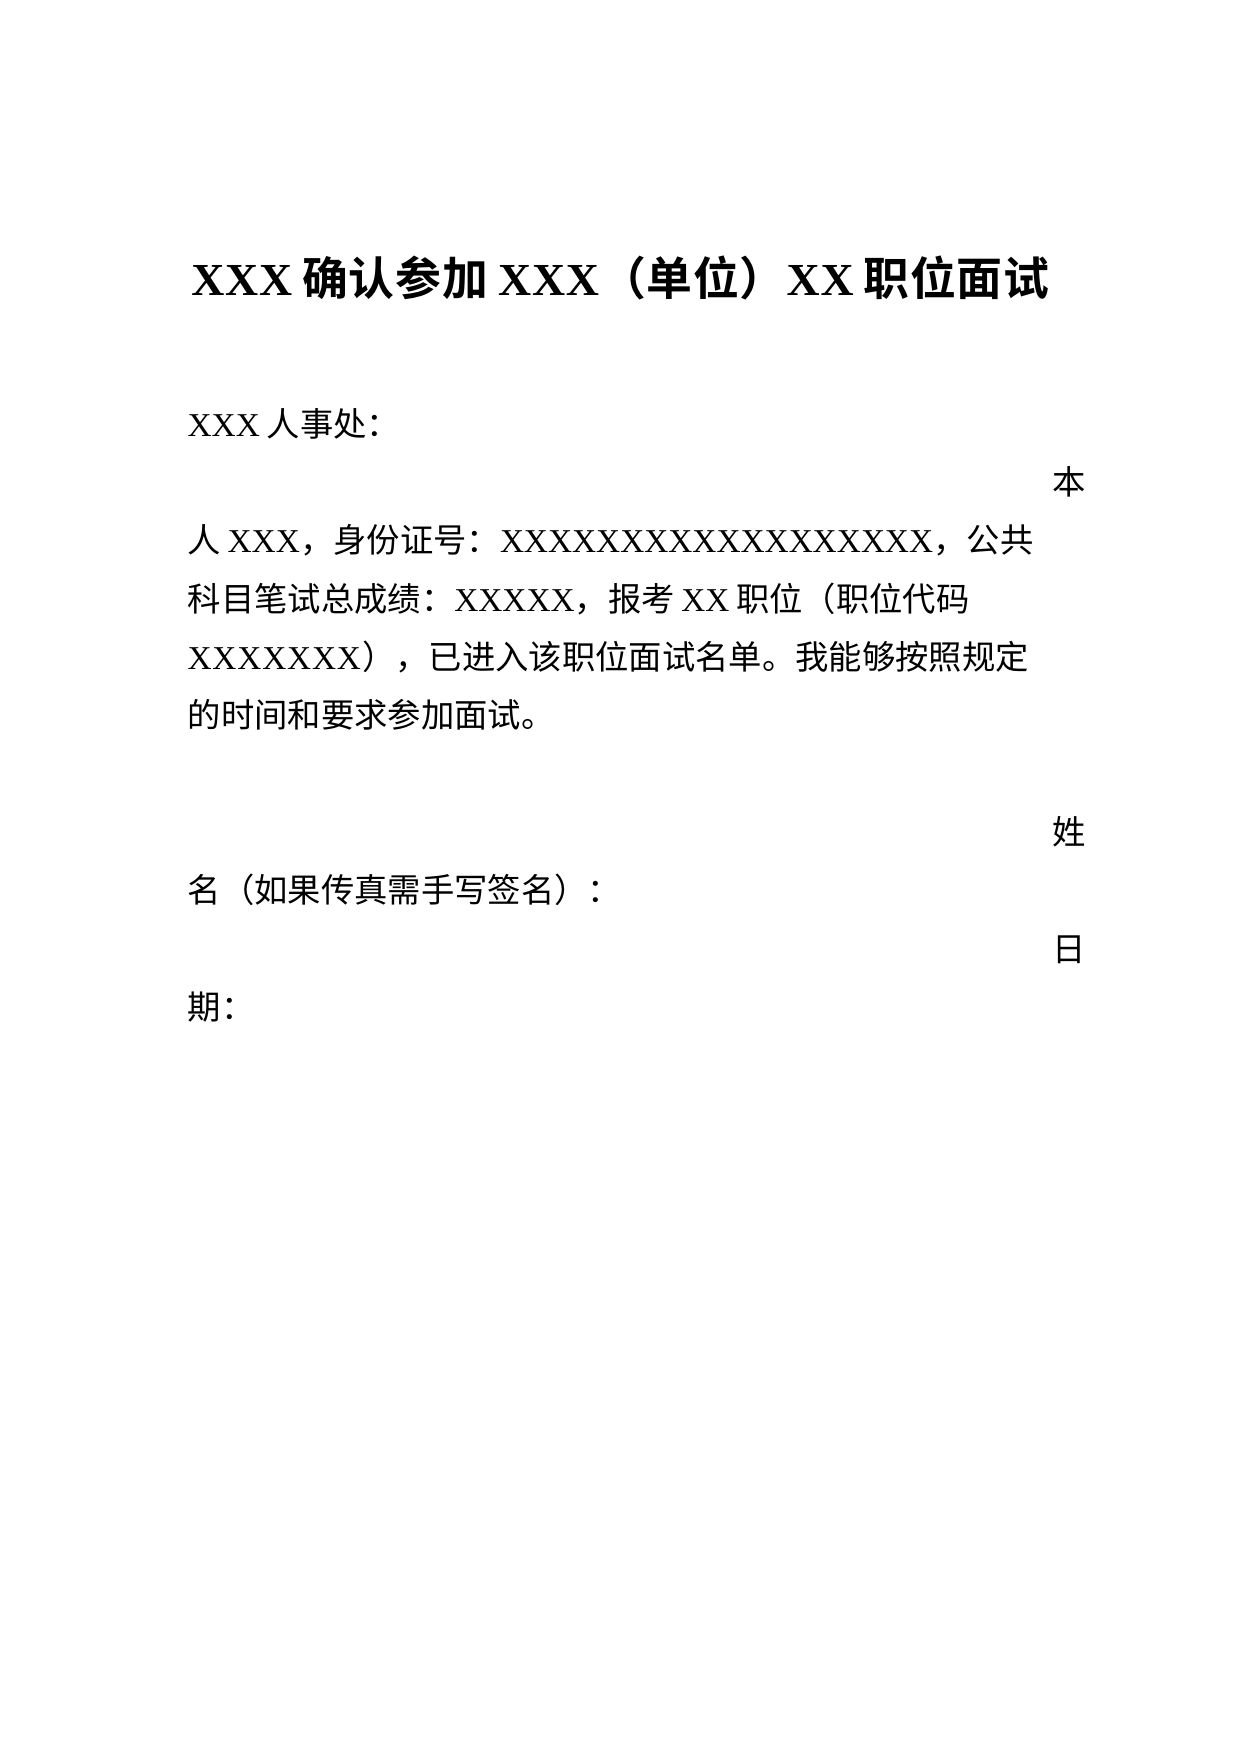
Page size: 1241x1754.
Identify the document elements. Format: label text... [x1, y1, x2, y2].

text 本人XXX，身份证号：XXXXXXXXXXXXXXXXXX，公共科目笔试总成绩：XXXXX，报考XX职位（职位代码XXXXXXX），已进入该职位面试名单。我能够按照规定的时间和要求参加面试。 [187, 448, 1053, 739]
text XXX人事处： [187, 389, 1053, 448]
text XXX确认参加XXX（单位）XX职位面试 [187, 227, 1053, 324]
text 日期： [187, 914, 1053, 1031]
text 姓名（如果传真需手写签名）： [187, 798, 1053, 914]
